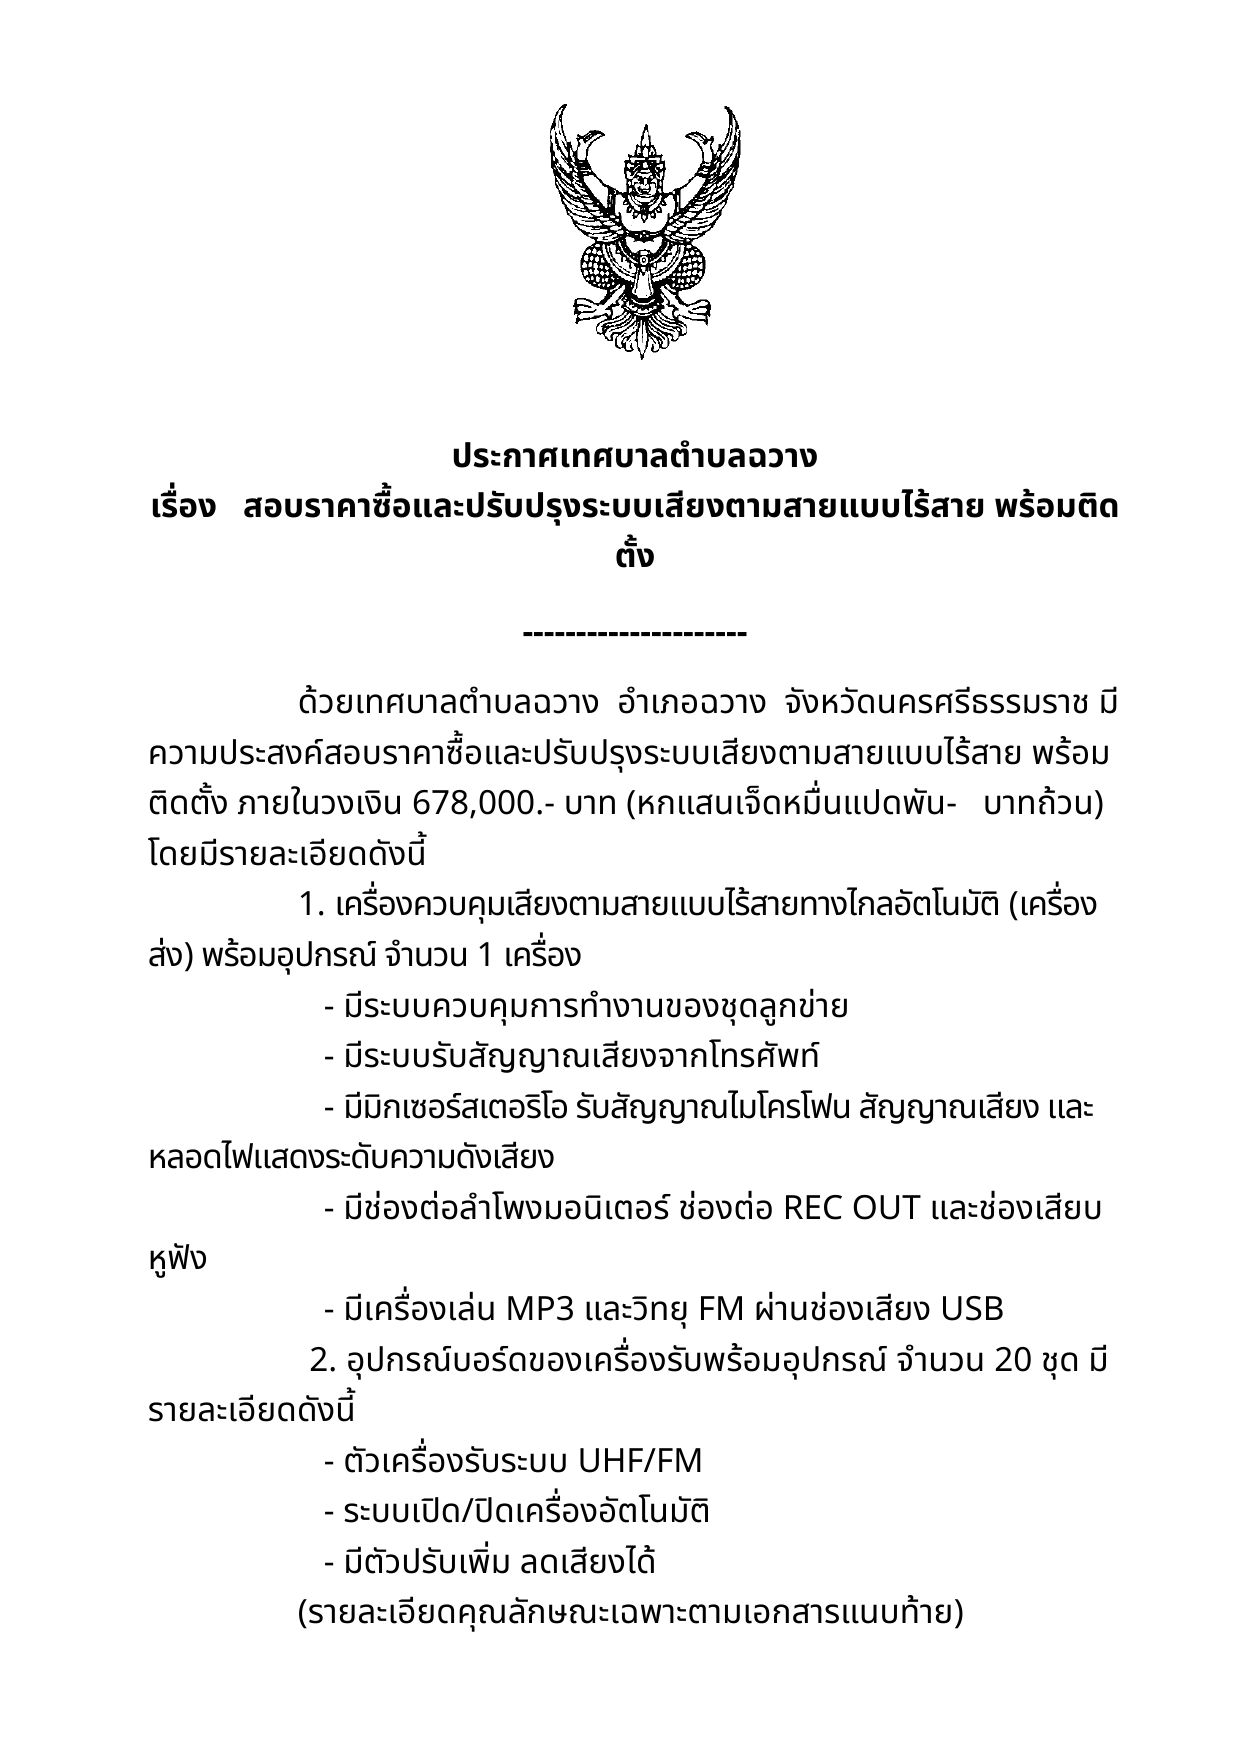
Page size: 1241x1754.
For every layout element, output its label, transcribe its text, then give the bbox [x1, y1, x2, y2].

text (รายละเอียดคุณลักษณะเฉพาะตามเอกสารแนบท้าย) [148, 1588, 1122, 1639]
text - ระบบเปิด/ปิดเครื่องอัตโนมัติ [148, 1487, 1122, 1538]
subtitle เรื่อง สอบราคาซื้อและปรับปรุงระบบเสียงตามสายแบบไร้สาย พร้อมติดตั้ง [148, 482, 1122, 583]
text - มีช่องต่อลำโพงมอนิเตอร์ ช่องต่อ REC OUT และช่องเสียบหูฟัง [148, 1184, 1122, 1285]
text - ตัวเครื่องรับระบบ UHF/FM [148, 1436, 1122, 1487]
text 2. อุปกรณ์บอร์ดของเครื่องรับพร้อมอุปกรณ์ จำนวน 20 ชุด มีรายละเอียดดังนี้ [148, 1335, 1122, 1436]
text - มีมิกเซอร์สเตอริโอ รับสัญญาณไมโครโฟน สัญญาณเสียง และหลอดไฟแสดงระดับความดังเสียง [148, 1083, 1122, 1184]
subtitle --------------------- [148, 608, 1122, 653]
text ด้วยเทศบาลตำบลฉวาง อำเภอฉวาง จังหวัดนครศรีธรรมราช มีความประสงค์สอบราคาซื้อและปรับปรุงระบบเสียงตามสายแบบไร้สาย พร้อมติดตั้ง ภายในวงเงิน 678,000.- บาท (หกแสนเจ็ดหมื่นแปดพัน- บาทถ้วน) โดยมีรายละเอียดดังนี้ [148, 678, 1122, 880]
text - มีเครื่องเล่น MP3 และวิทยุ FM ผ่านช่องเสียง USB [148, 1285, 1122, 1335]
title ประกาศเทศบาลตำบลฉวาง [148, 432, 1122, 482]
picture [545, 100, 746, 363]
text - มีระบบรับสัญญาณเสียงจากโทรศัพท์ [148, 1032, 1122, 1083]
text - มีระบบควบคุมการทำงานของชุดลูกข่าย [148, 981, 1122, 1032]
text 1. เครื่องควบคุมเสียงตามสายแบบไร้สายทางไกลอัตโนมัติ (เครื่องส่ง) พร้อมอุปกรณ์ จำนวน 1 เครื่อง [148, 880, 1122, 981]
text - มีตัวปรับเพิ่ม ลดเสียงได้ [148, 1538, 1122, 1588]
